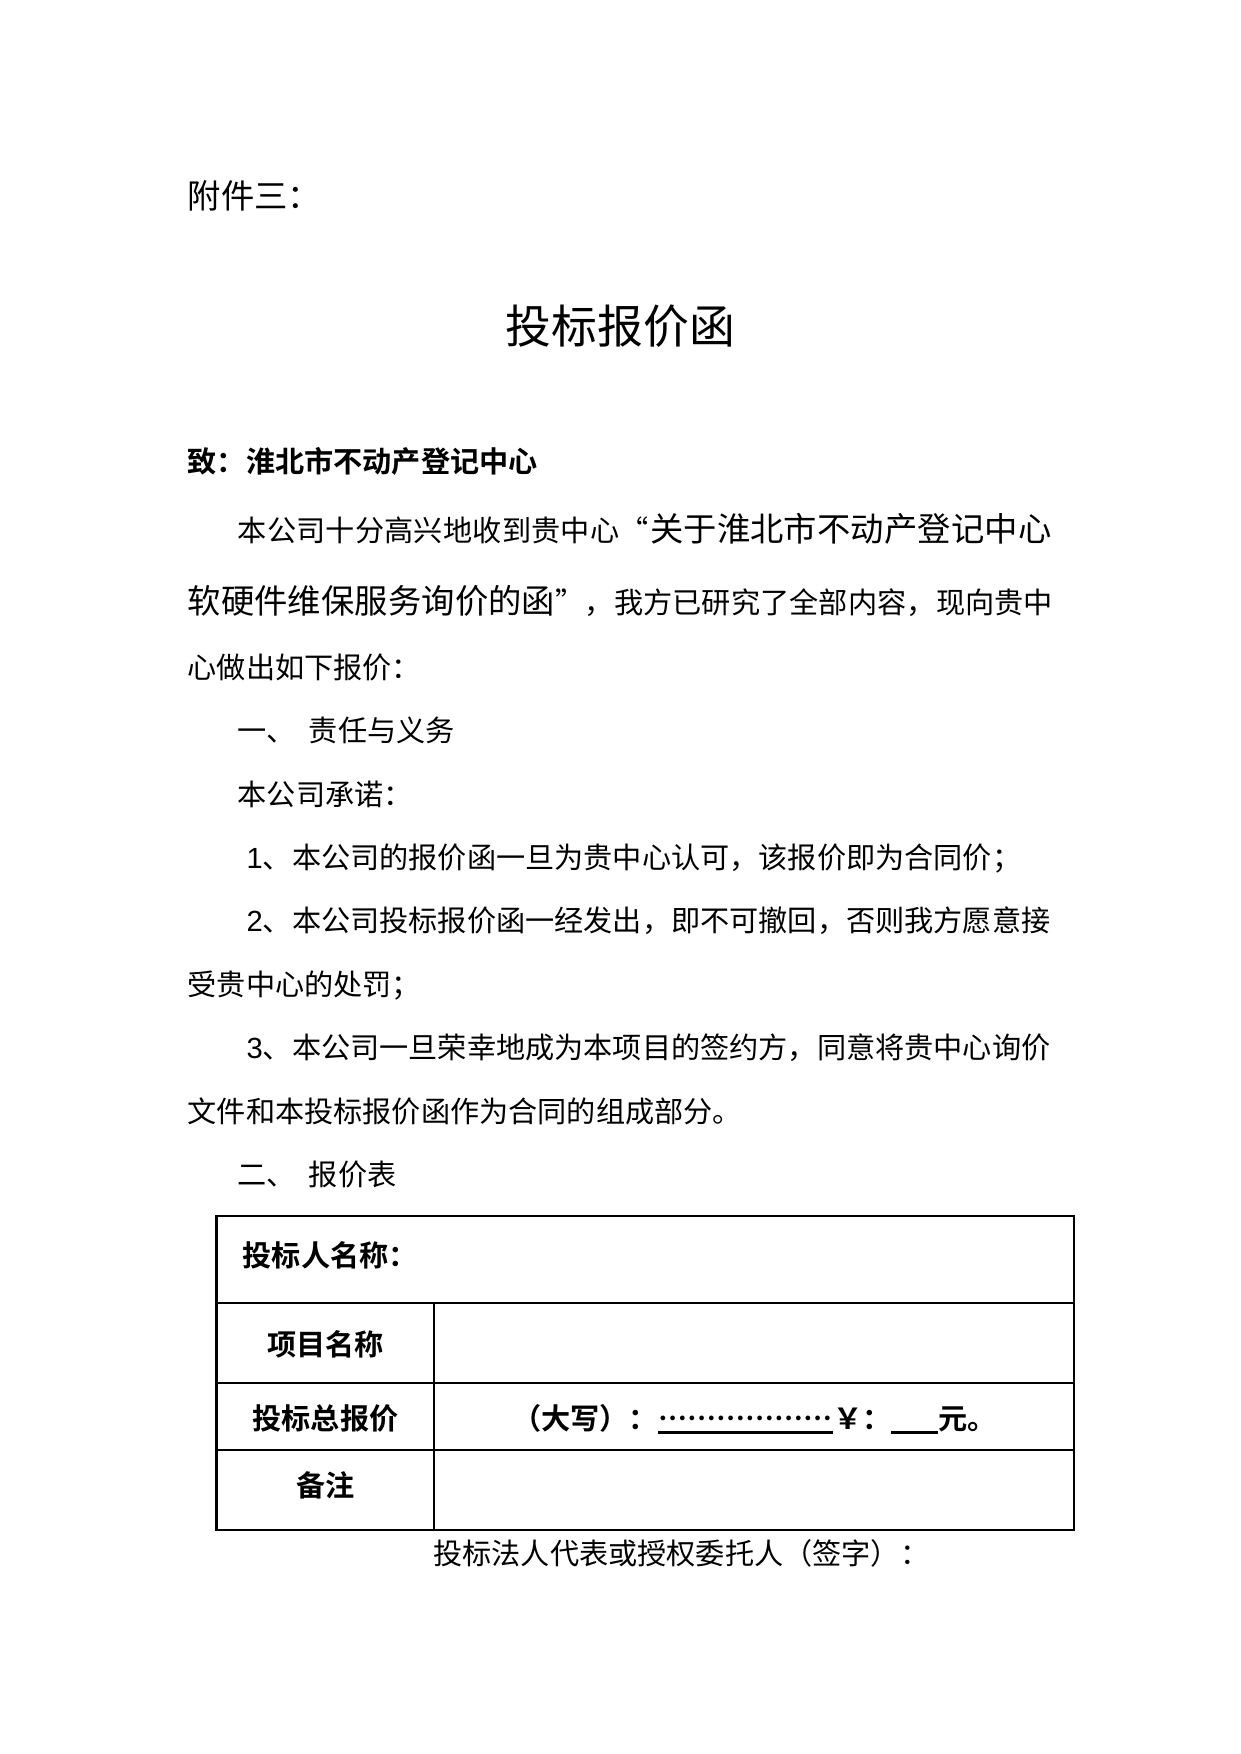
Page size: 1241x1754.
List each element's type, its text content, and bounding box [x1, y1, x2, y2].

text 投标报价函 [187, 275, 1053, 373]
table_cell [435, 1451, 1073, 1528]
table_header 投标人名称： [218, 1217, 1073, 1302]
text 致：淮北市不动产登记中心 [187, 439, 1053, 481]
table_cell 项目名称 [218, 1304, 433, 1382]
text 附件三： [187, 162, 1053, 227]
table_cell 备注 [218, 1451, 433, 1528]
text 本公司承诺： [237, 771, 1053, 813]
text 投标法人代表或授权委托人（签字）： [187, 1531, 994, 1573]
text 2、本公司投标报价函一经发出，即不可撤回，否则我方愿意接受贵中心的处罚； [187, 898, 1053, 1004]
table_cell 投标总报价 [218, 1384, 433, 1449]
text 二、 报价表 [237, 1152, 1053, 1194]
table_cell [435, 1304, 1073, 1382]
text 本公司十分高兴地收到贵中心“关于淮北市不动产登记中心软硬件维保服务询价的函”，我方已研究了全部内容，现向贵中心做出如下报价： [187, 502, 1053, 686]
text 1、本公司的报价函一旦为贵中心认可，该报价即为合同价； [187, 834, 1053, 877]
text 3、本公司一旦荣幸地成为本项目的签约方，同意将贵中心询价文件和本投标报价函作为合同的组成部分。 [187, 1025, 1053, 1131]
table_cell （大写）：………………￥： 元。 [435, 1384, 1073, 1449]
text 一、 责任与义务 [237, 708, 1053, 750]
